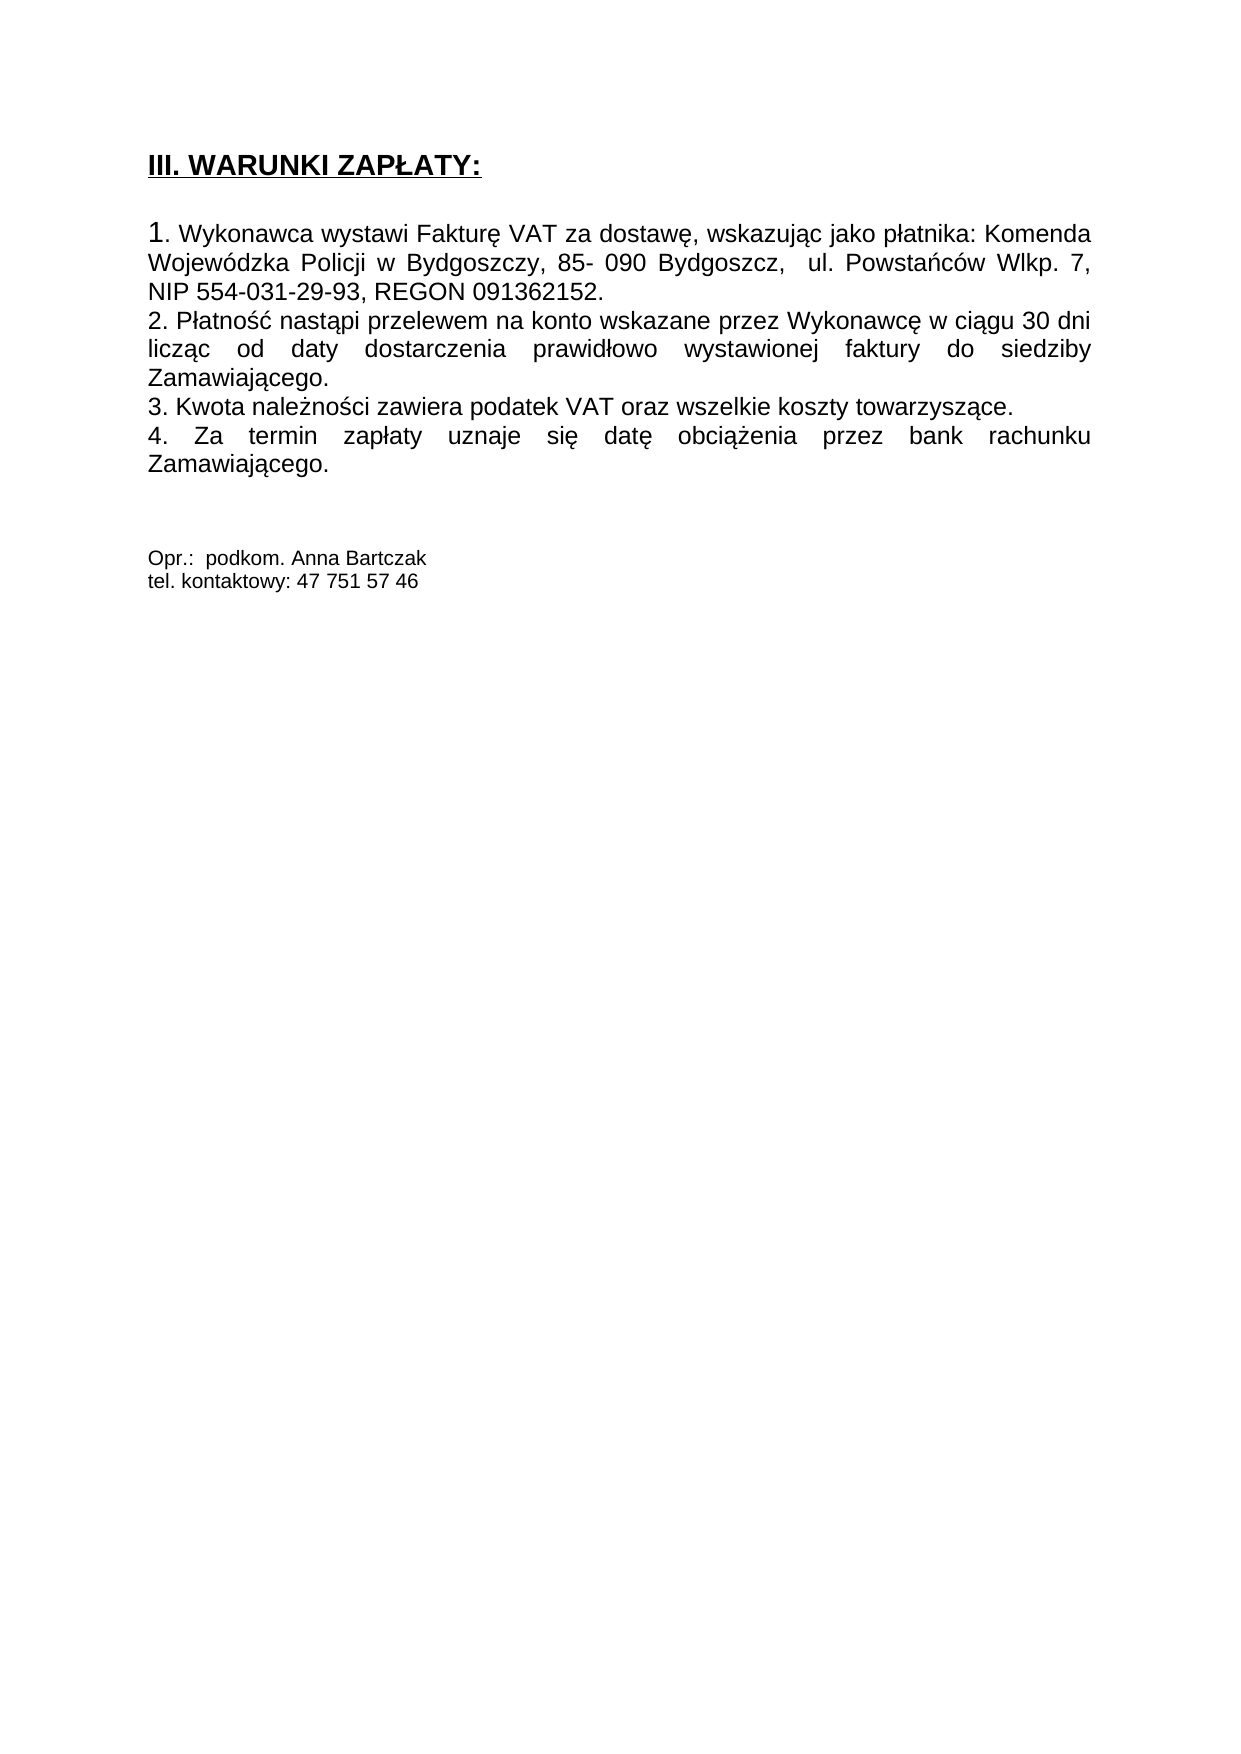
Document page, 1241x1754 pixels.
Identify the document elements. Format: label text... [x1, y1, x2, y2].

text Opr.: podkom. Anna Bartczak [148, 545, 1093, 569]
text 2. Płatność nastąpi przelewem na konto wskazane przez Wykonawcę w ciągu 30 dni licząc od daty dostarczenia prawidłowo wystawionej faktury do siedziby Zamawiającego. [148, 306, 1093, 392]
text 1. Wykonawca wystawi Fakturę VAT za dostawę, wskazując jako płatnika: Komenda Wojewódzka Policji w Bydgoszczy, 85- 090 Bydgoszcz, ul. Powstańców Wlkp. 7, NIP 554-031-29-93, REGON 091362152. [148, 215, 1093, 306]
text 4. Za termin zapłaty uznaje się datę obciążenia przez bank rachunku Zamawiającego. [148, 421, 1093, 478]
text 3. Kwota należności zawiera podatek VAT oraz wszelkie koszty towarzyszące. [148, 392, 1093, 421]
text tel. kontaktowy: 47 751 57 46 [148, 569, 1093, 593]
text III. WARUNKI ZAPŁATY: [148, 148, 1093, 181]
